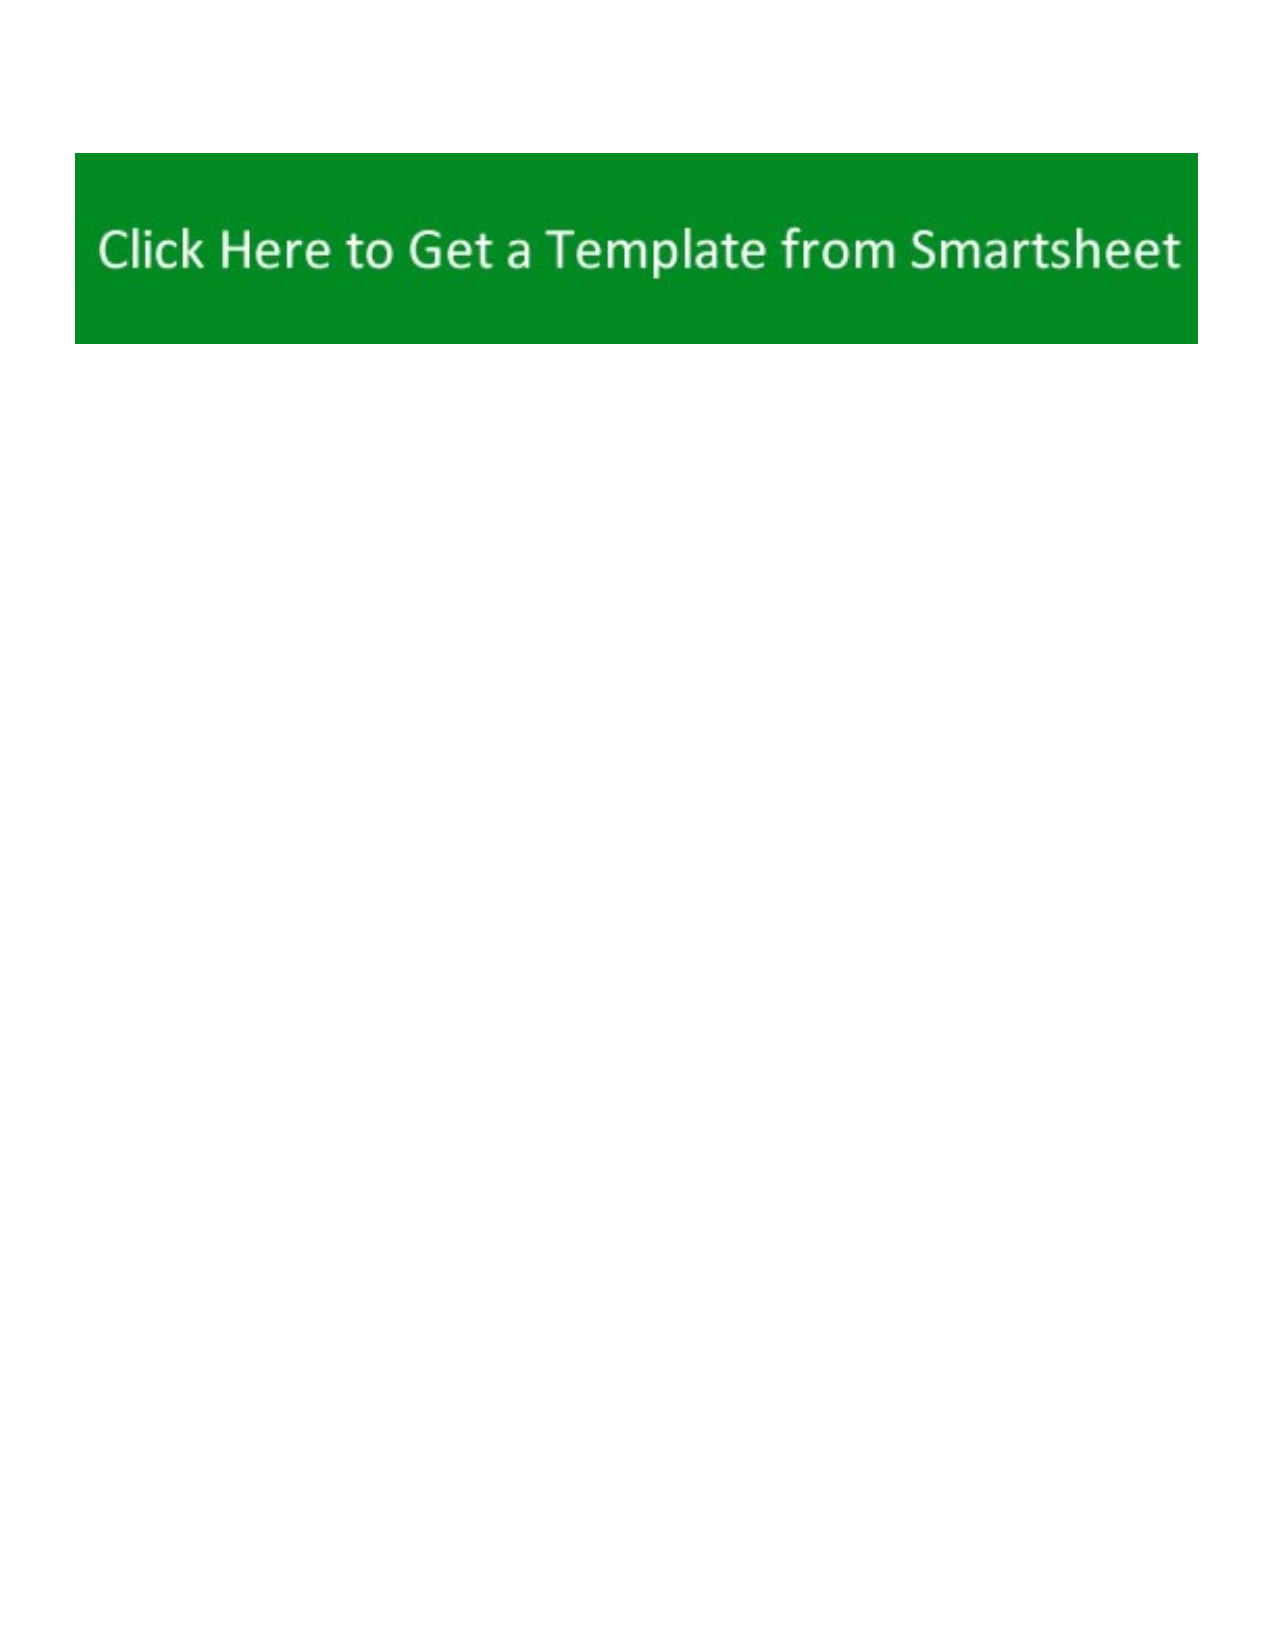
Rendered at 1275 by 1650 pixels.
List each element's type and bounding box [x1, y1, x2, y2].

picture [75, 153, 1198, 344]
